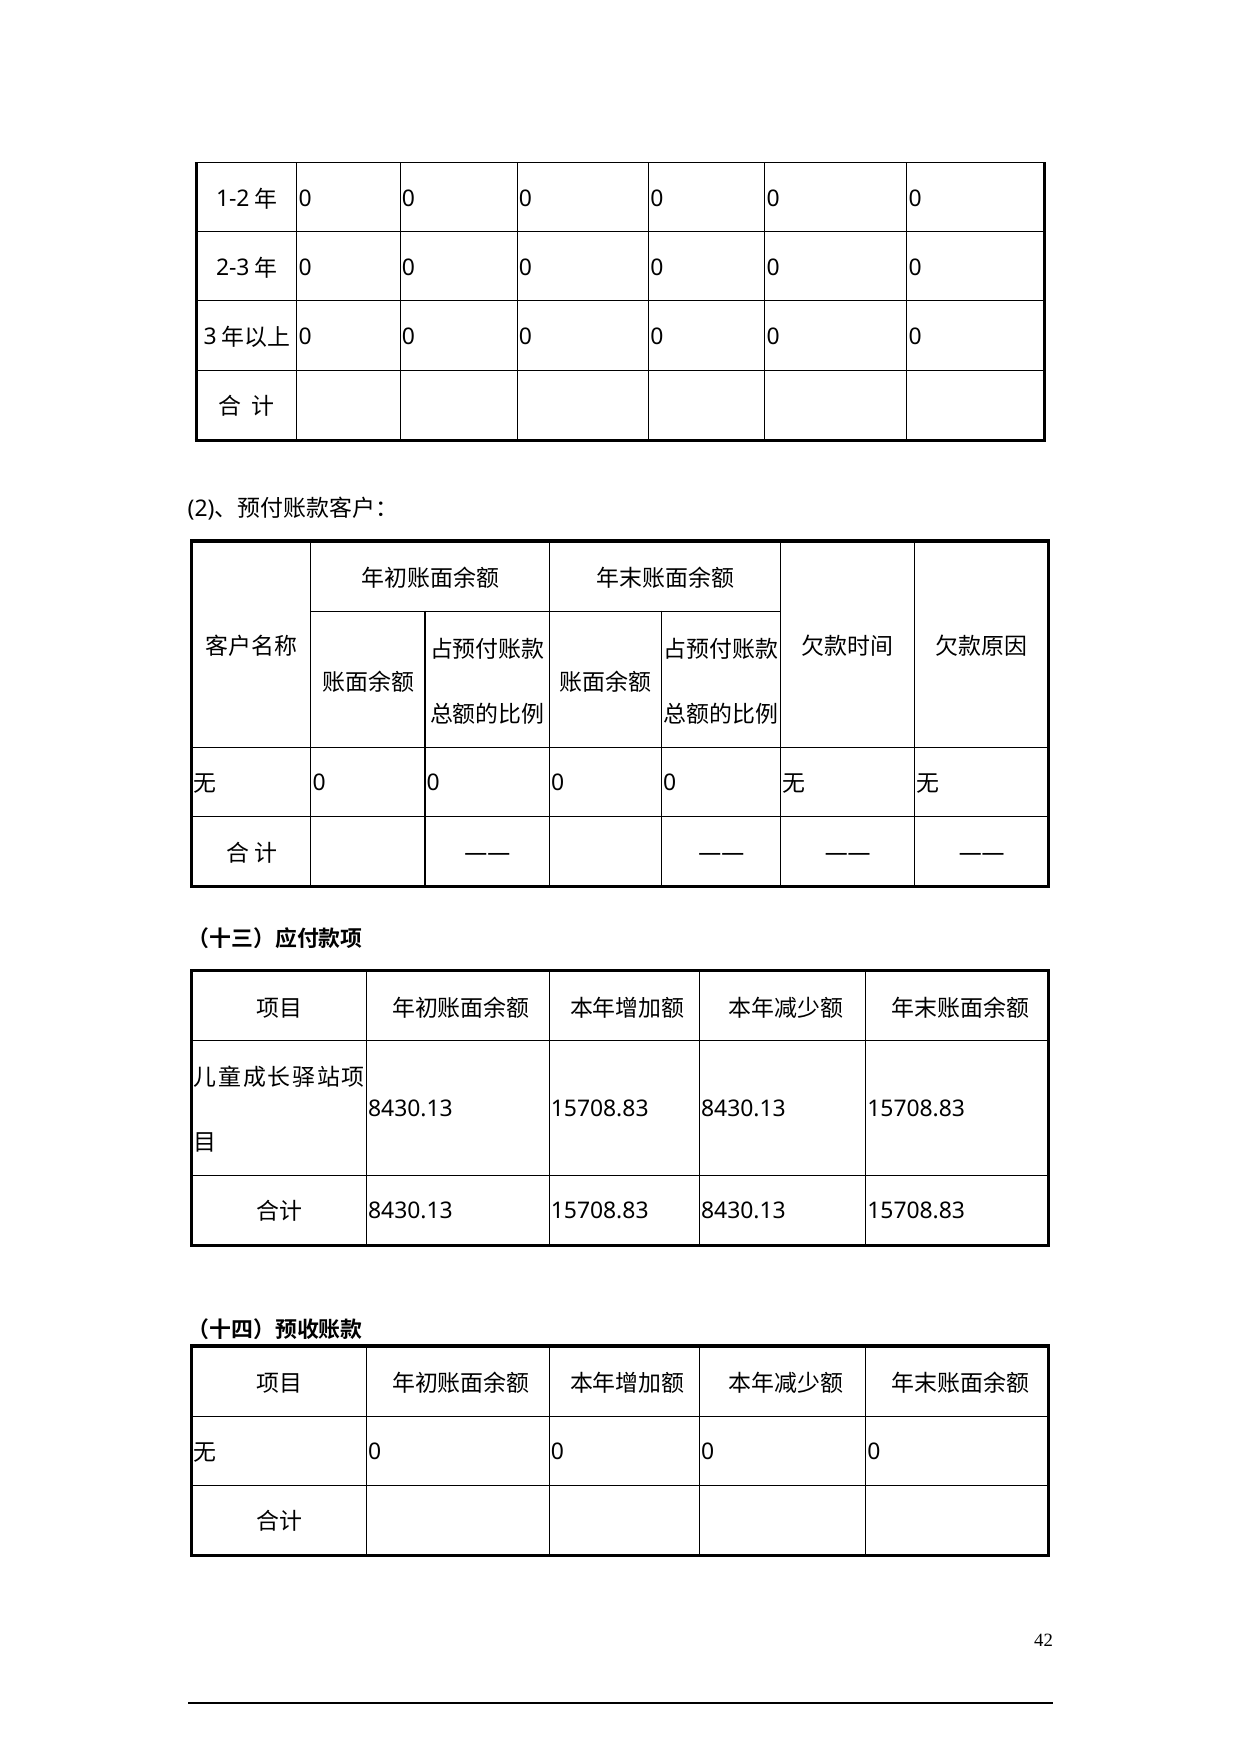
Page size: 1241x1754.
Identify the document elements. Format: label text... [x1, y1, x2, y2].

table_cell 0 [907, 301, 1043, 369]
table_cell [518, 371, 648, 439]
table_cell [297, 371, 400, 439]
table_cell 0 [401, 232, 517, 300]
table_cell 0 [907, 232, 1043, 300]
text (2)、预付账款客户： [187, 474, 1053, 539]
table_cell 合 计 [198, 371, 296, 439]
table_header 年初账面余额 [367, 1348, 549, 1416]
table_cell 无 [193, 748, 310, 816]
table_header 本年增加额 [550, 972, 699, 1040]
table_header 年末账面余额 [866, 972, 1047, 1040]
table_cell [765, 371, 906, 439]
table_cell 15708.83 [550, 1041, 699, 1174]
table_cell 0 [426, 748, 549, 816]
table_cell 15708.83 [866, 1176, 1047, 1244]
table_cell [550, 1486, 699, 1554]
table_cell 占预付账款总额的比例 [662, 612, 780, 747]
table_cell 0 [297, 163, 400, 231]
table_cell 0 [907, 163, 1043, 231]
table_cell 8430.13 [700, 1041, 865, 1174]
table_cell 账面余额 [311, 612, 424, 747]
table_header 年末账面余额 [550, 543, 780, 611]
table_cell ―― [426, 817, 549, 885]
table_cell 0 [401, 163, 517, 231]
table_cell 0 [765, 301, 906, 369]
table_cell ―― [915, 817, 1047, 885]
table_cell 0 [866, 1417, 1047, 1485]
table_header 欠款时间 [781, 543, 914, 747]
table_cell [700, 1486, 865, 1554]
table_cell 2-3年 [198, 232, 296, 300]
text （十四）预收账款 [187, 1312, 1053, 1344]
table_cell [311, 817, 424, 885]
table_cell 合计 [193, 1176, 366, 1244]
table_cell 0 [297, 232, 400, 300]
table_header 年末账面余额 [866, 1348, 1047, 1416]
table_cell 3年以上 [198, 301, 296, 369]
table_cell 0 [518, 301, 648, 369]
table_header 年初账面余额 [367, 972, 549, 1040]
table_cell ―― [662, 817, 780, 885]
table_header 年初账面余额 [311, 543, 549, 611]
table_cell [401, 371, 517, 439]
table_cell [907, 371, 1043, 439]
table_header 本年减少额 [700, 972, 865, 1040]
table_cell 0 [765, 163, 906, 231]
table_cell [367, 1486, 549, 1554]
table_cell 0 [518, 232, 648, 300]
table_cell 0 [649, 301, 764, 369]
table_cell 0 [401, 301, 517, 369]
table_cell 1-2年 [198, 163, 296, 231]
table_cell 0 [662, 748, 780, 816]
table_cell 占预付账款总额的比例 [426, 612, 549, 747]
table_cell 0 [550, 748, 661, 816]
table_cell 0 [649, 232, 764, 300]
table_cell 无 [915, 748, 1047, 816]
table_header 本年减少额 [700, 1348, 865, 1416]
table_cell [866, 1486, 1047, 1554]
table_cell 0 [367, 1417, 549, 1485]
table_cell [649, 371, 764, 439]
table_cell 8430.13 [367, 1041, 549, 1174]
table_cell 无 [193, 1417, 366, 1485]
table_cell 0 [311, 748, 424, 816]
table_cell 账面余额 [550, 612, 661, 747]
table_cell 0 [700, 1417, 865, 1485]
text （十三）应付款项 [187, 921, 1053, 953]
table_cell 合计 [193, 1486, 366, 1554]
table_cell 无 [781, 748, 914, 816]
table_cell 儿童成长驿站项目 [193, 1041, 366, 1174]
table_cell 0 [649, 163, 764, 231]
table_header 本年增加额 [550, 1348, 699, 1416]
table_header 客户名称 [193, 543, 310, 747]
table_header 项目 [193, 972, 366, 1040]
table_cell ―― [781, 817, 914, 885]
table_cell 8430.13 [367, 1176, 549, 1244]
table_cell 0 [550, 1417, 699, 1485]
table_cell 0 [765, 232, 906, 300]
table_header 项目 [193, 1348, 366, 1416]
table_cell 0 [518, 163, 648, 231]
table_cell 15708.83 [866, 1041, 1047, 1174]
table_cell 合 计 [193, 817, 310, 885]
table_cell 0 [297, 301, 400, 369]
table_cell 15708.83 [550, 1176, 699, 1244]
table_cell [550, 817, 661, 885]
table_header 欠款原因 [915, 543, 1047, 747]
table_cell 8430.13 [700, 1176, 865, 1244]
